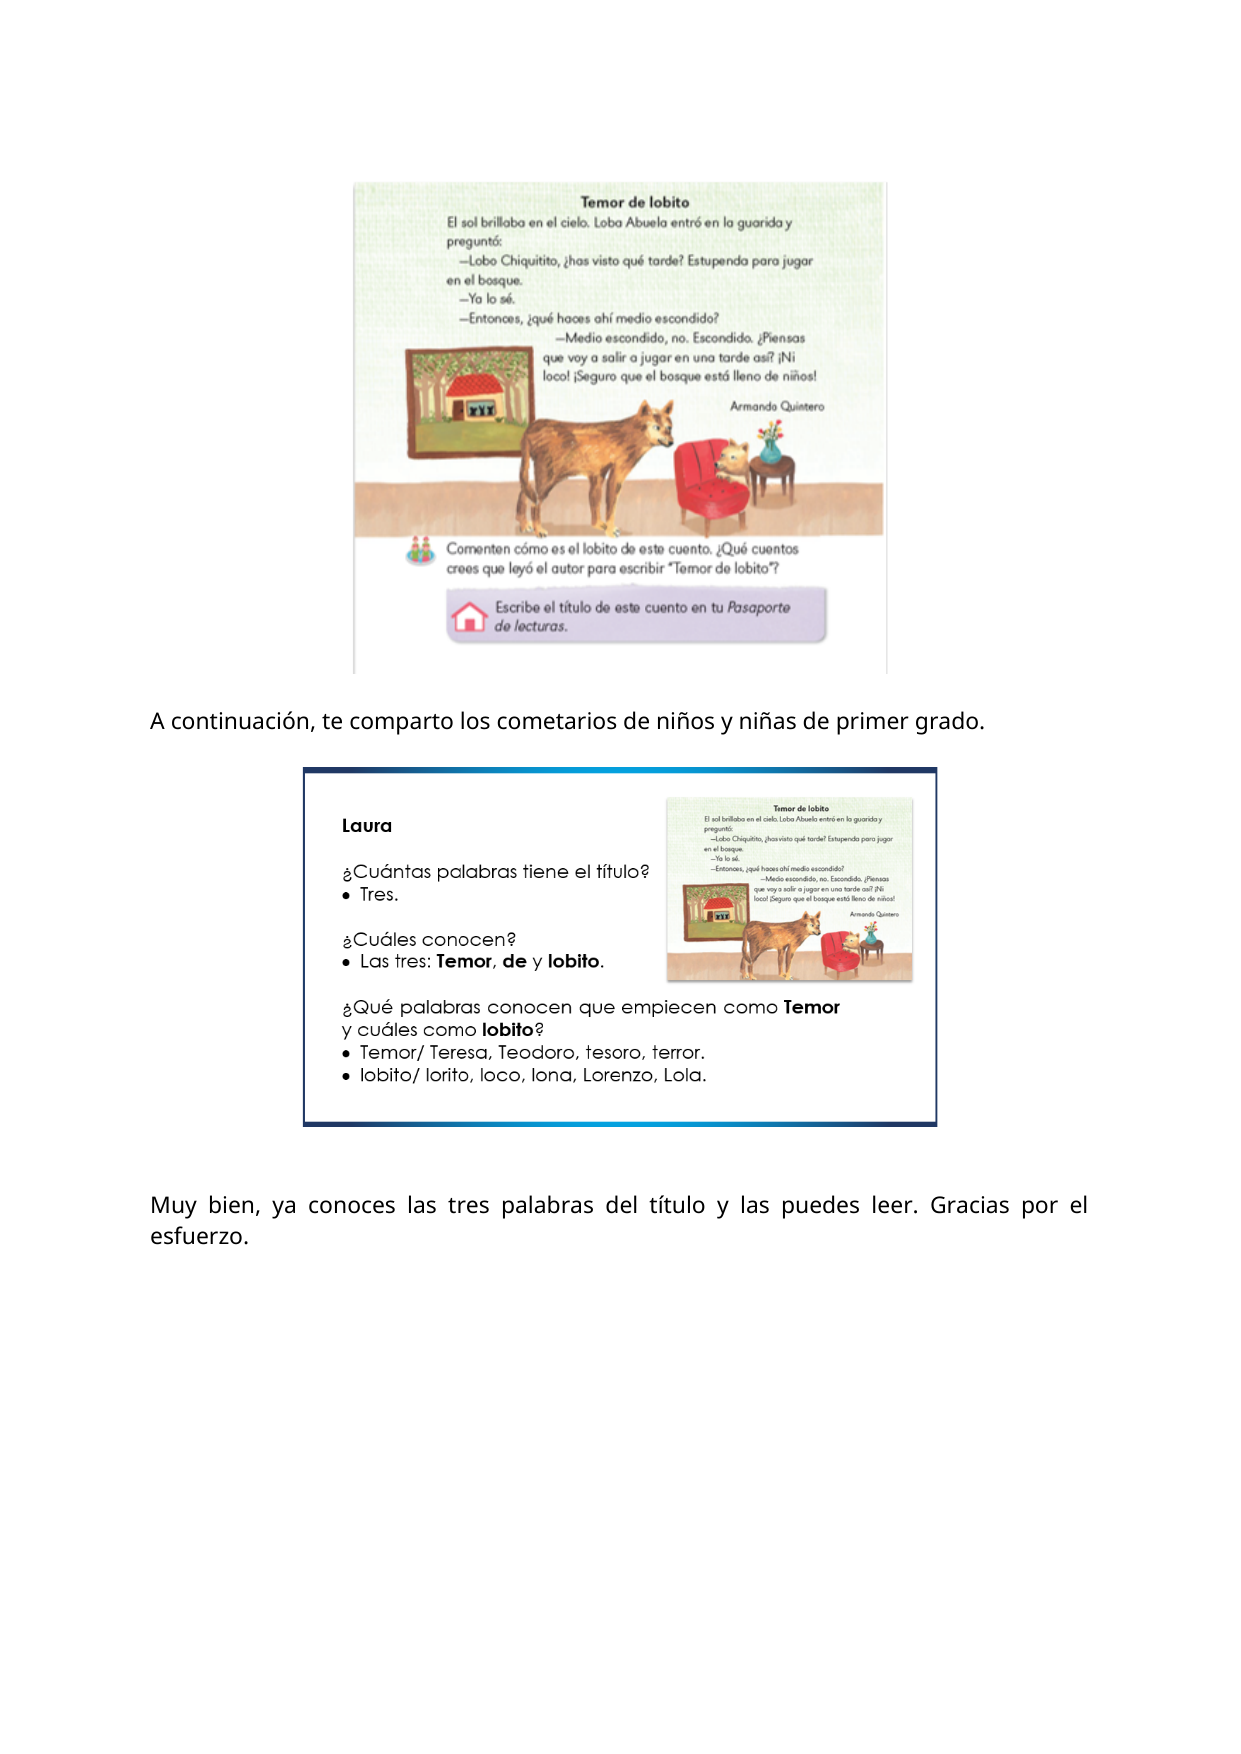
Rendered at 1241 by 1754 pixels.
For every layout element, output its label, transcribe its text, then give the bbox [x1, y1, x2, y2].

picture [302, 767, 938, 1127]
text Muy bien, ya conoces las tres palabras del título y las puedes leer. Gracias por el esfuerzo. [150, 1189, 1090, 1252]
picture [352, 181, 888, 674]
text A continuación, te comparto los cometarios de niños y niñas de primer grado. [150, 705, 1090, 736]
